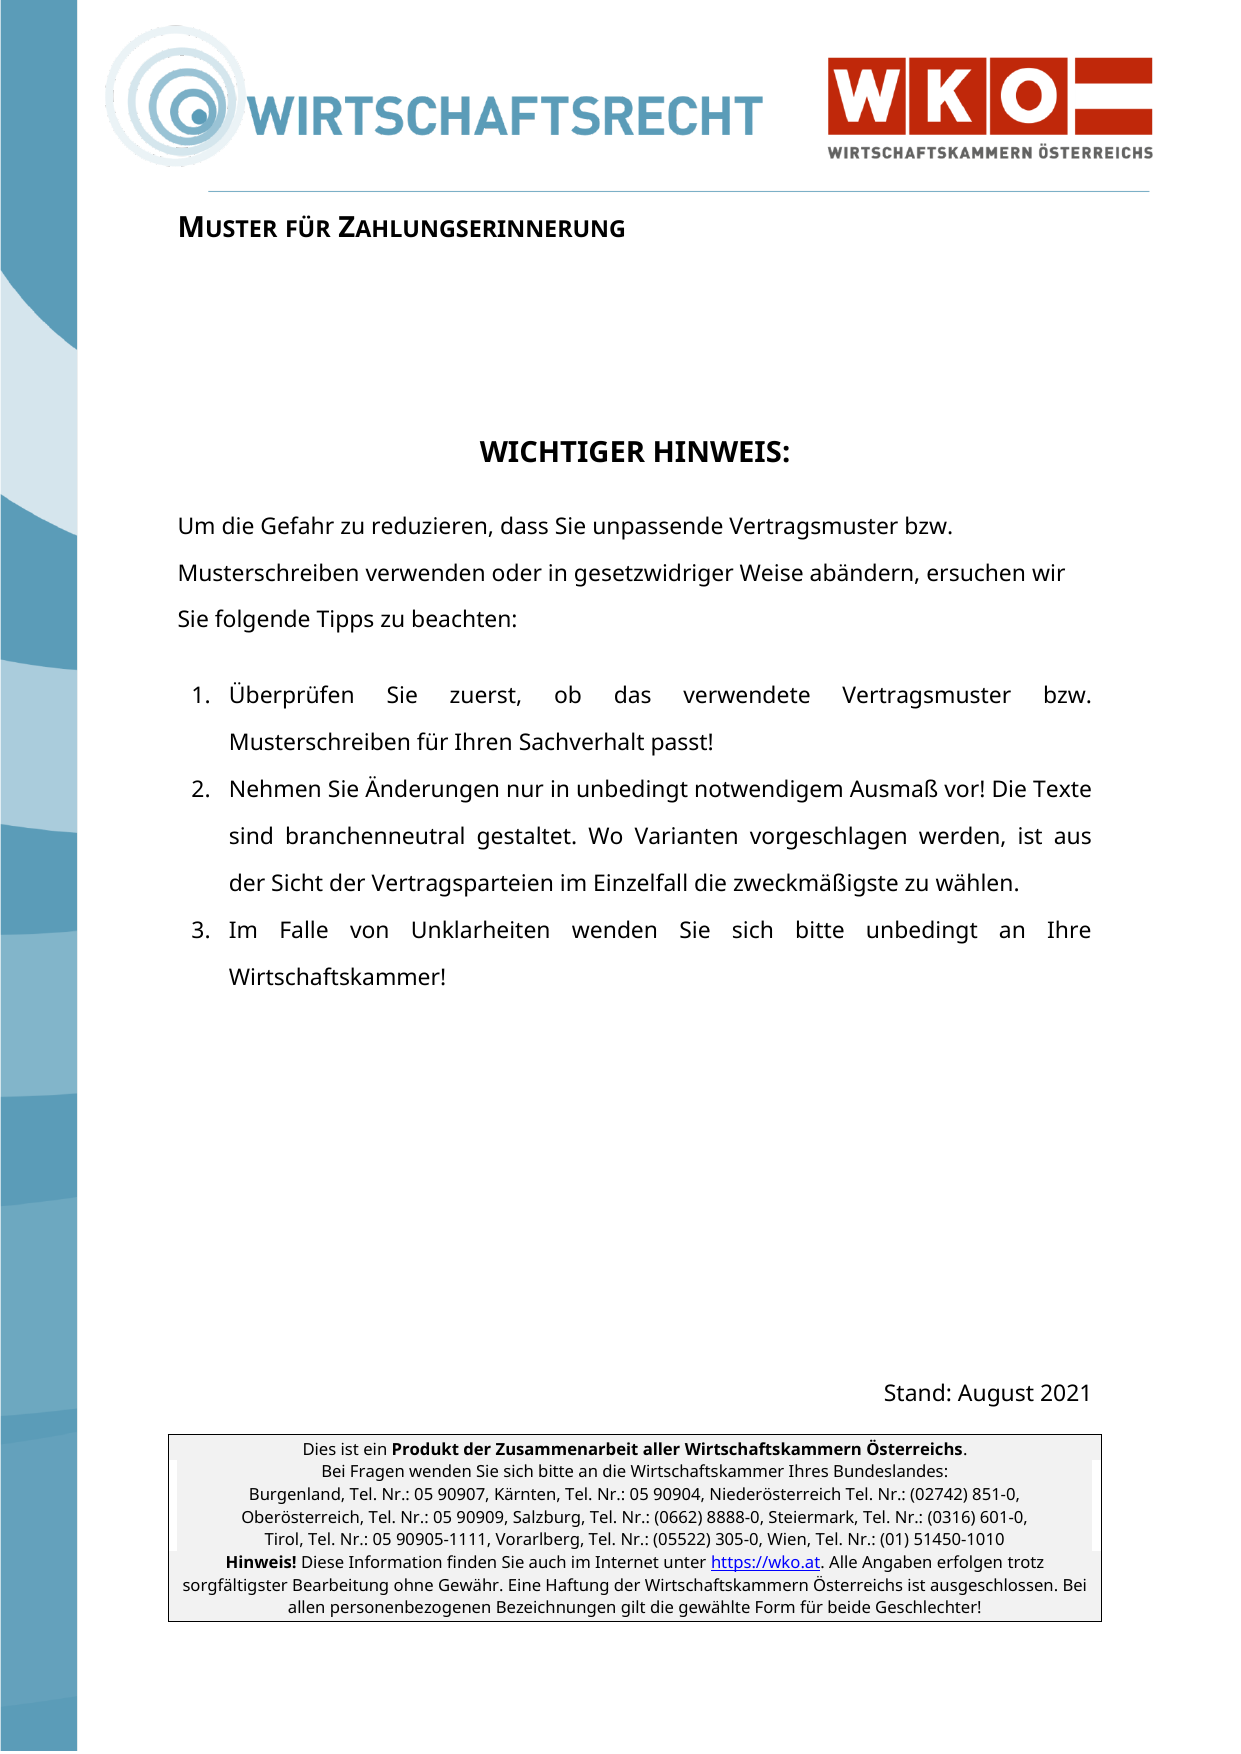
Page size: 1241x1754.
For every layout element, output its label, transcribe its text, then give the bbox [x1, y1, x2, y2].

text Hinweis! Diese Information finden Sie auch im Internet unter https://wko.at. Alle Angaben erfolgen trotz sorgfältigster Bearbeitung ohne Gewähr. Eine Haftung der Wirtschaftskammern Österreichs ist ausgeschlossen. Bei allen personenbezogenen Bezeichnungen gilt die gewählte Form für beide Geschlechter! [169, 1548, 1101, 1621]
text Bei Fragen wenden Sie sich bitte an die Wirtschaftskammer Ihres Bundeslandes: [177, 1460, 1092, 1483]
text Dies ist ein Produkt der Zusammenarbeit aller Wirtschaftskammern Österreichs. [169, 1435, 1101, 1460]
text Tirol, Tel. Nr.: 05 90905-1111, Vorarlberg, Tel. Nr.: (05522) 305-0, Wien, Tel. Nr.: (01) 51450-1010 [177, 1528, 1092, 1548]
text Burgenland, Tel. Nr.: 05 90907, Kärnten, Tel. Nr.: 05 90904, Niederösterreich Tel. Nr.: (02742) 851-0, [177, 1483, 1092, 1505]
list Nehmen Sie Änderungen nur in unbedingt notwendigem Ausmaß vor! Die Texte sind branchenneutral gestaltet. Wo Varianten vorgeschlagen werden, ist aus der Sicht der Vertragsparteien im Einzelfall die zweckmäßigste zu wählen. [191, 773, 1092, 898]
text Stand: August 2021 [177, 1377, 1092, 1408]
text WICHTIGER HINWEIS: [177, 431, 1092, 471]
list Im Falle von Unklarheiten wenden Sie sich bitte unbedingt an Ihre Wirtschaftskammer! [191, 914, 1092, 992]
list Überprüfen Sie zuerst, ob das verwendete Vertragsmuster bzw. Musterschreiben für Ihren Sachverhalt passt! [191, 679, 1092, 757]
text Muster für Zahlungserinnerung [177, 207, 1092, 246]
text Oberösterreich, Tel. Nr.: 05 90909, Salzburg, Tel. Nr.: (0662) 8888-0, Steiermark, Tel. Nr.: (0316) 601-0, [177, 1505, 1092, 1528]
picture [0, 0, 1241, 1751]
text Um die Gefahr zu reduzieren, dass Sie unpassende Vertragsmuster bzw. Musterschreiben verwenden oder in gesetzwidriger Weise abändern, ersuchen wir Sie folgende Tipps zu beachten: [177, 509, 1092, 634]
